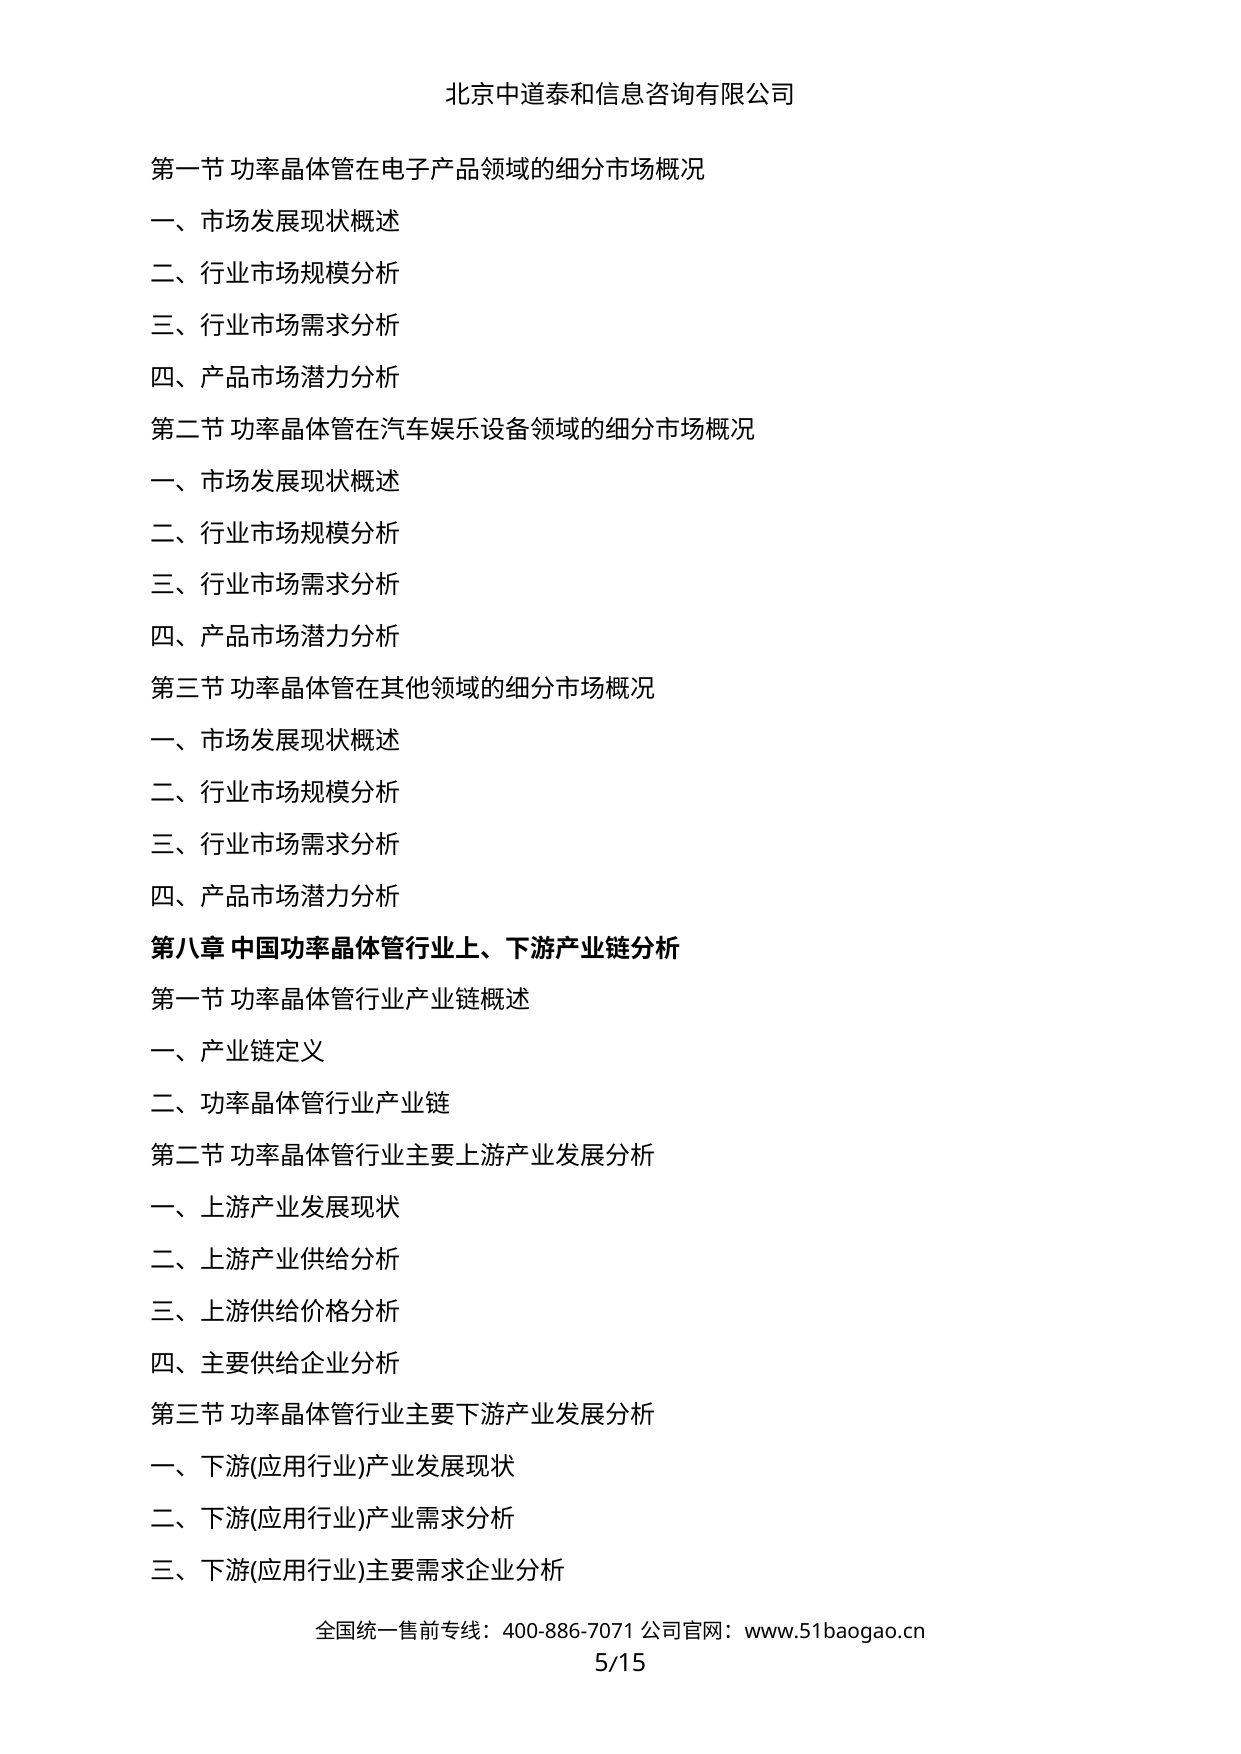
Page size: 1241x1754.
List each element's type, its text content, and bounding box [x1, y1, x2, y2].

text 一、上游产业发展现状 [150, 1187, 1090, 1224]
text 二、上游产业供给分析 [150, 1239, 1090, 1276]
text 四、产品市场潜力分析 [150, 876, 1090, 912]
text 第一节 功率晶体管在电子产品领域的细分市场概况 [150, 150, 1090, 186]
text 第八章 中国功率晶体管行业上、下游产业链分析 [150, 928, 1090, 964]
text 第三节 功率晶体管在其他领域的细分市场概况 [150, 669, 1090, 705]
text 三、行业市场需求分析 [150, 565, 1090, 601]
text 三、行业市场需求分析 [150, 824, 1090, 861]
text 一、市场发展现状概述 [150, 202, 1090, 238]
text 四、产品市场潜力分析 [150, 617, 1090, 653]
text 二、下游(应用行业)产业需求分析 [150, 1499, 1090, 1535]
text 三、上游供给价格分析 [150, 1291, 1090, 1327]
text 一、产业链定义 [150, 1032, 1090, 1068]
text 二、行业市场规模分析 [150, 513, 1090, 549]
text 一、市场发展现状概述 [150, 461, 1090, 497]
text 第二节 功率晶体管在汽车娱乐设备领域的细分市场概况 [150, 409, 1090, 446]
text 第二节 功率晶体管行业主要上游产业发展分析 [150, 1136, 1090, 1172]
text 二、行业市场规模分析 [150, 254, 1090, 290]
text 四、主要供给企业分析 [150, 1343, 1090, 1379]
text 第一节 功率晶体管行业产业链概述 [150, 980, 1090, 1016]
text 二、功率晶体管行业产业链 [150, 1084, 1090, 1120]
text 一、市场发展现状概述 [150, 721, 1090, 757]
text 二、行业市场规模分析 [150, 772, 1090, 809]
text 三、下游(应用行业)主要需求企业分析 [150, 1551, 1090, 1587]
text 三、行业市场需求分析 [150, 306, 1090, 342]
text 四、产品市场潜力分析 [150, 357, 1090, 394]
text 第三节 功率晶体管行业主要下游产业发展分析 [150, 1395, 1090, 1431]
text 一、下游(应用行业)产业发展现状 [150, 1447, 1090, 1483]
